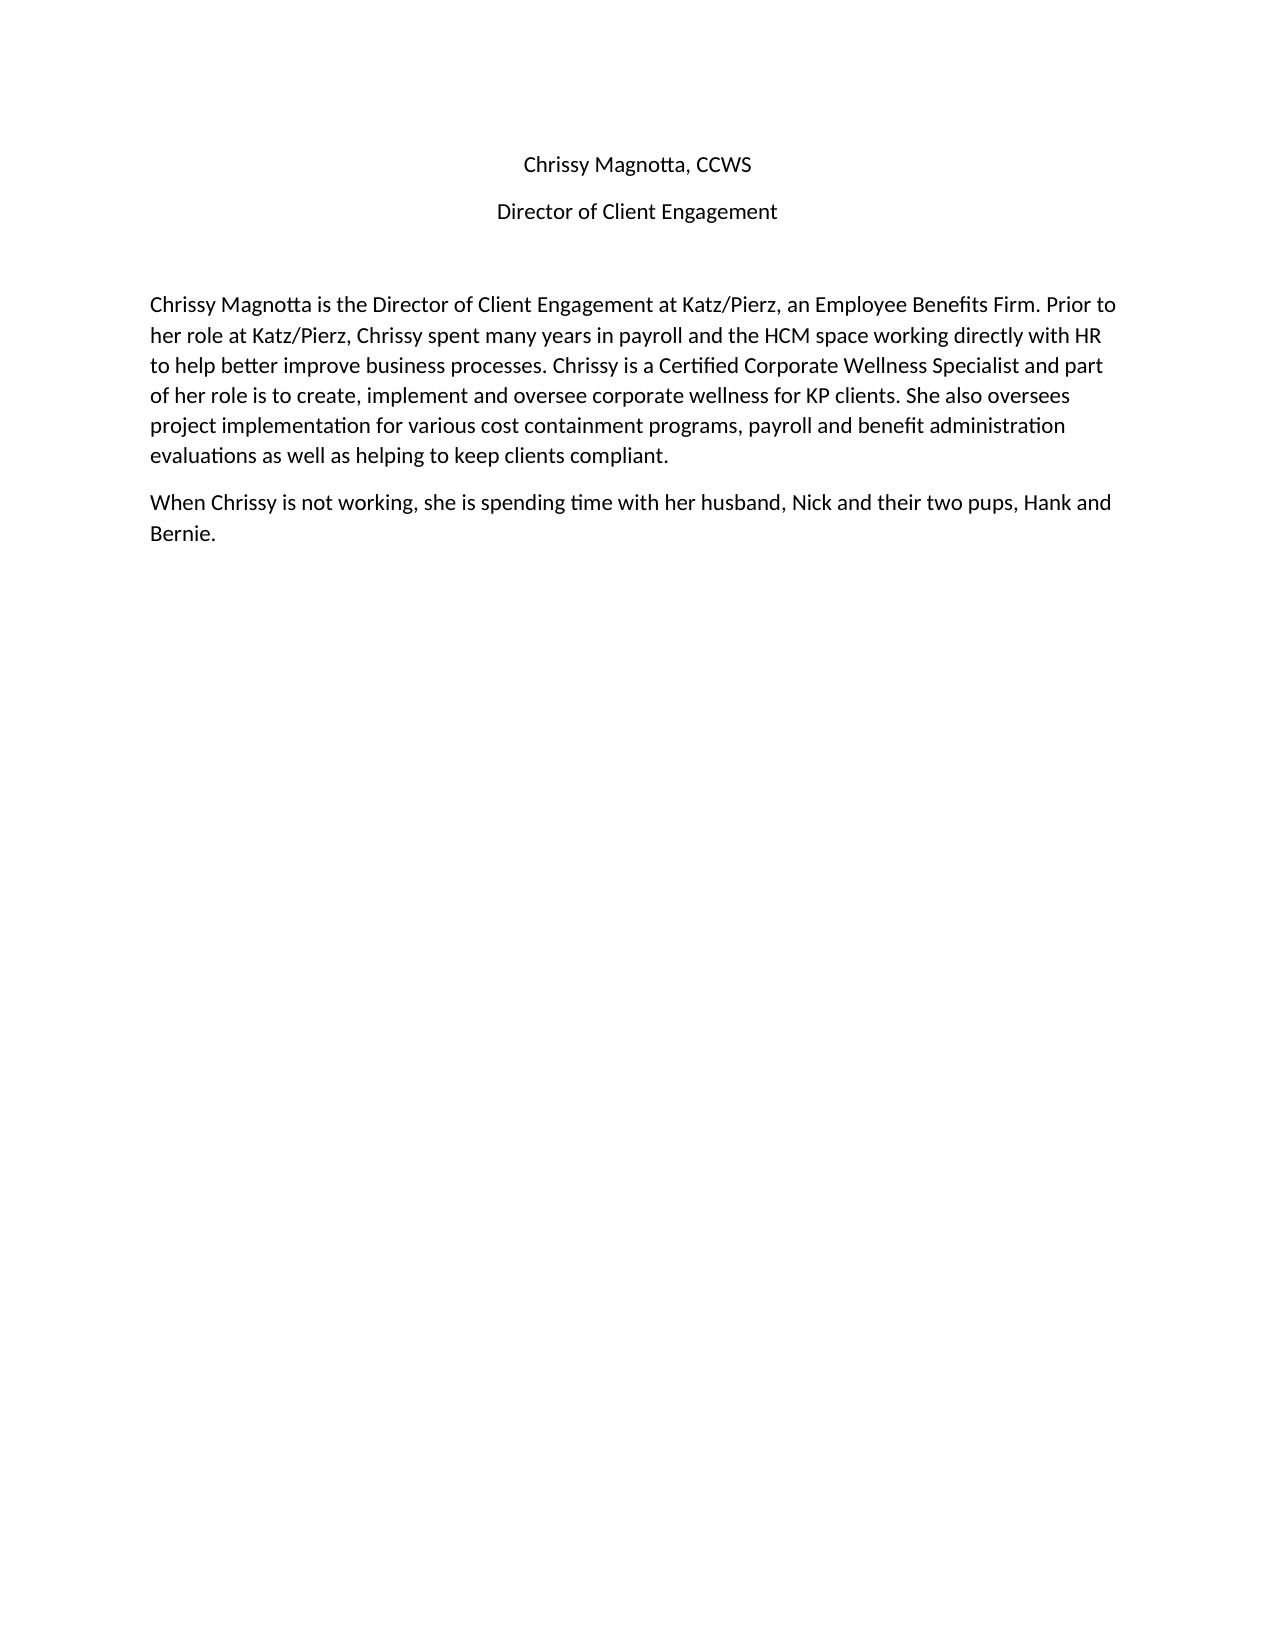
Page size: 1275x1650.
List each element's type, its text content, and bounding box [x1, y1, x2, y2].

text When Chrissy is not working, she is spending time with her husband, Nick and their two pups, Hank and Bernie. [150, 488, 1125, 547]
text Chrissy Magnotta is the Director of Client Engagement at Katz/Pierz, an Employee Benefits Firm. Prior to her role at Katz/Pierz, Chrissy spent many years in payroll and the HCM space working directly with HR to help better improve business processes. Chrissy is a Certified Corporate Wellness Specialist and part of her role is to create, implement and oversee corporate wellness for KP clients. She also oversees project implementation for various cost containment programs, payroll and benefit administration evaluations as well as helping to keep clients compliant. [150, 291, 1125, 470]
text Chrissy Magnotta, CCWS [150, 150, 1125, 178]
text Director of Client Engagement [150, 197, 1125, 225]
